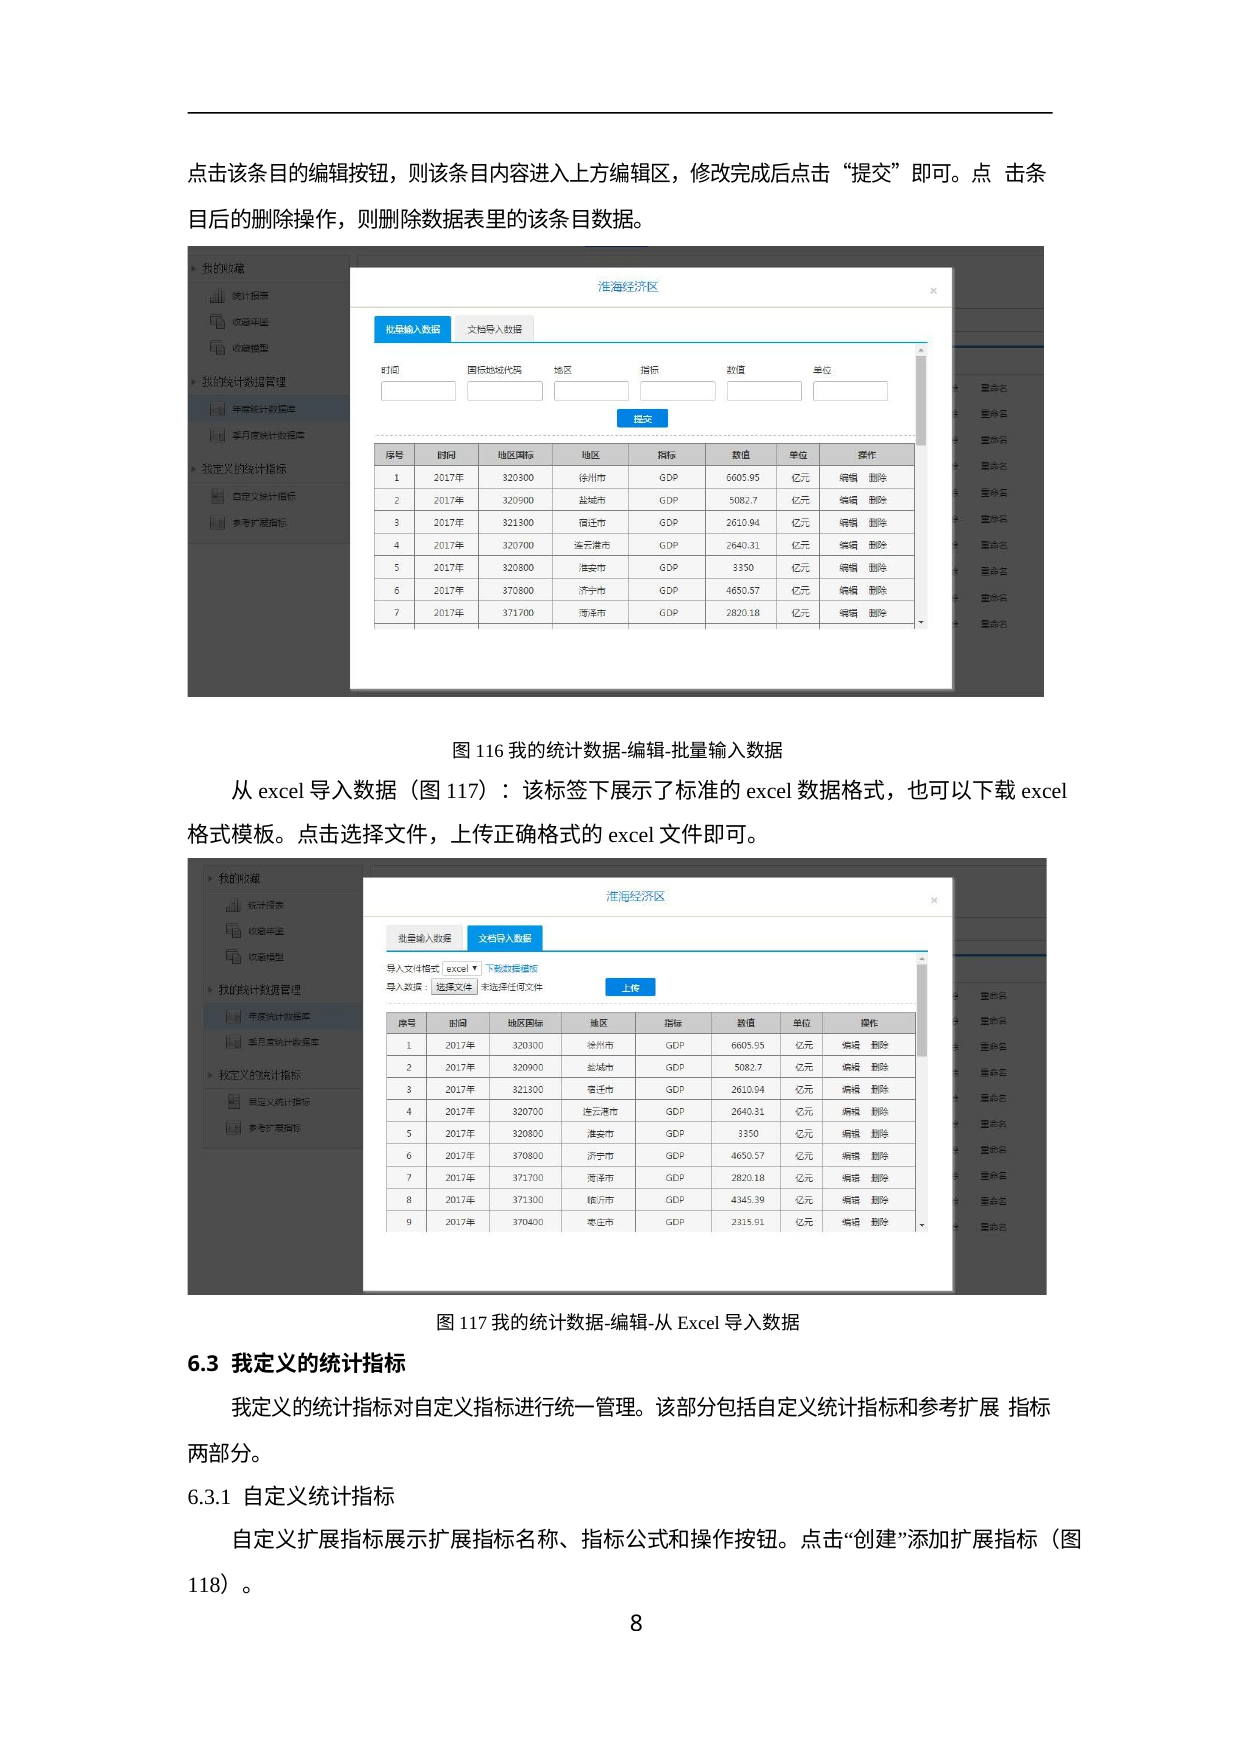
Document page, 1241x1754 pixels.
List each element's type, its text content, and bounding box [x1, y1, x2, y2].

text 点击该条目的编辑按钮，则该条目内容进入上方编辑区，修改完成后点击“提交”即可。点 击条目后的删除操作，则删除数据表里的该条目数据。 [187, 156, 1053, 233]
picture [187, 246, 1044, 697]
text 图 117 我的统计数据-编辑-从 Excel 导入数据 [436, 863, 1107, 1335]
subtitle 我定义的统计指标 [187, 1346, 1107, 1377]
text 118）。 [187, 1567, 1107, 1598]
list 自定义统计指标 [187, 1482, 1107, 1510]
picture [187, 858, 1047, 1295]
text 我定义的统计指标对自定义指标进行统一管理。该部分包括自定义统计指标和参考扩展 指标两部分。 [187, 1390, 1053, 1467]
text 图 116 我的统计数据-编辑-批量输入数据 [452, 735, 1107, 763]
text 格式模板。点击选择文件，上传正确格式的 excel 文件即可。 [187, 817, 1107, 849]
text 自定义扩展指标展示扩展指标名称、指标公式和操作按钮。点击“创建”添加扩展指标（图 [231, 1522, 1107, 1554]
text 从 excel 导入数据（图 117）：该标签下展示了标准的 excel 数据格式，也可以下载 excel [231, 773, 1107, 805]
